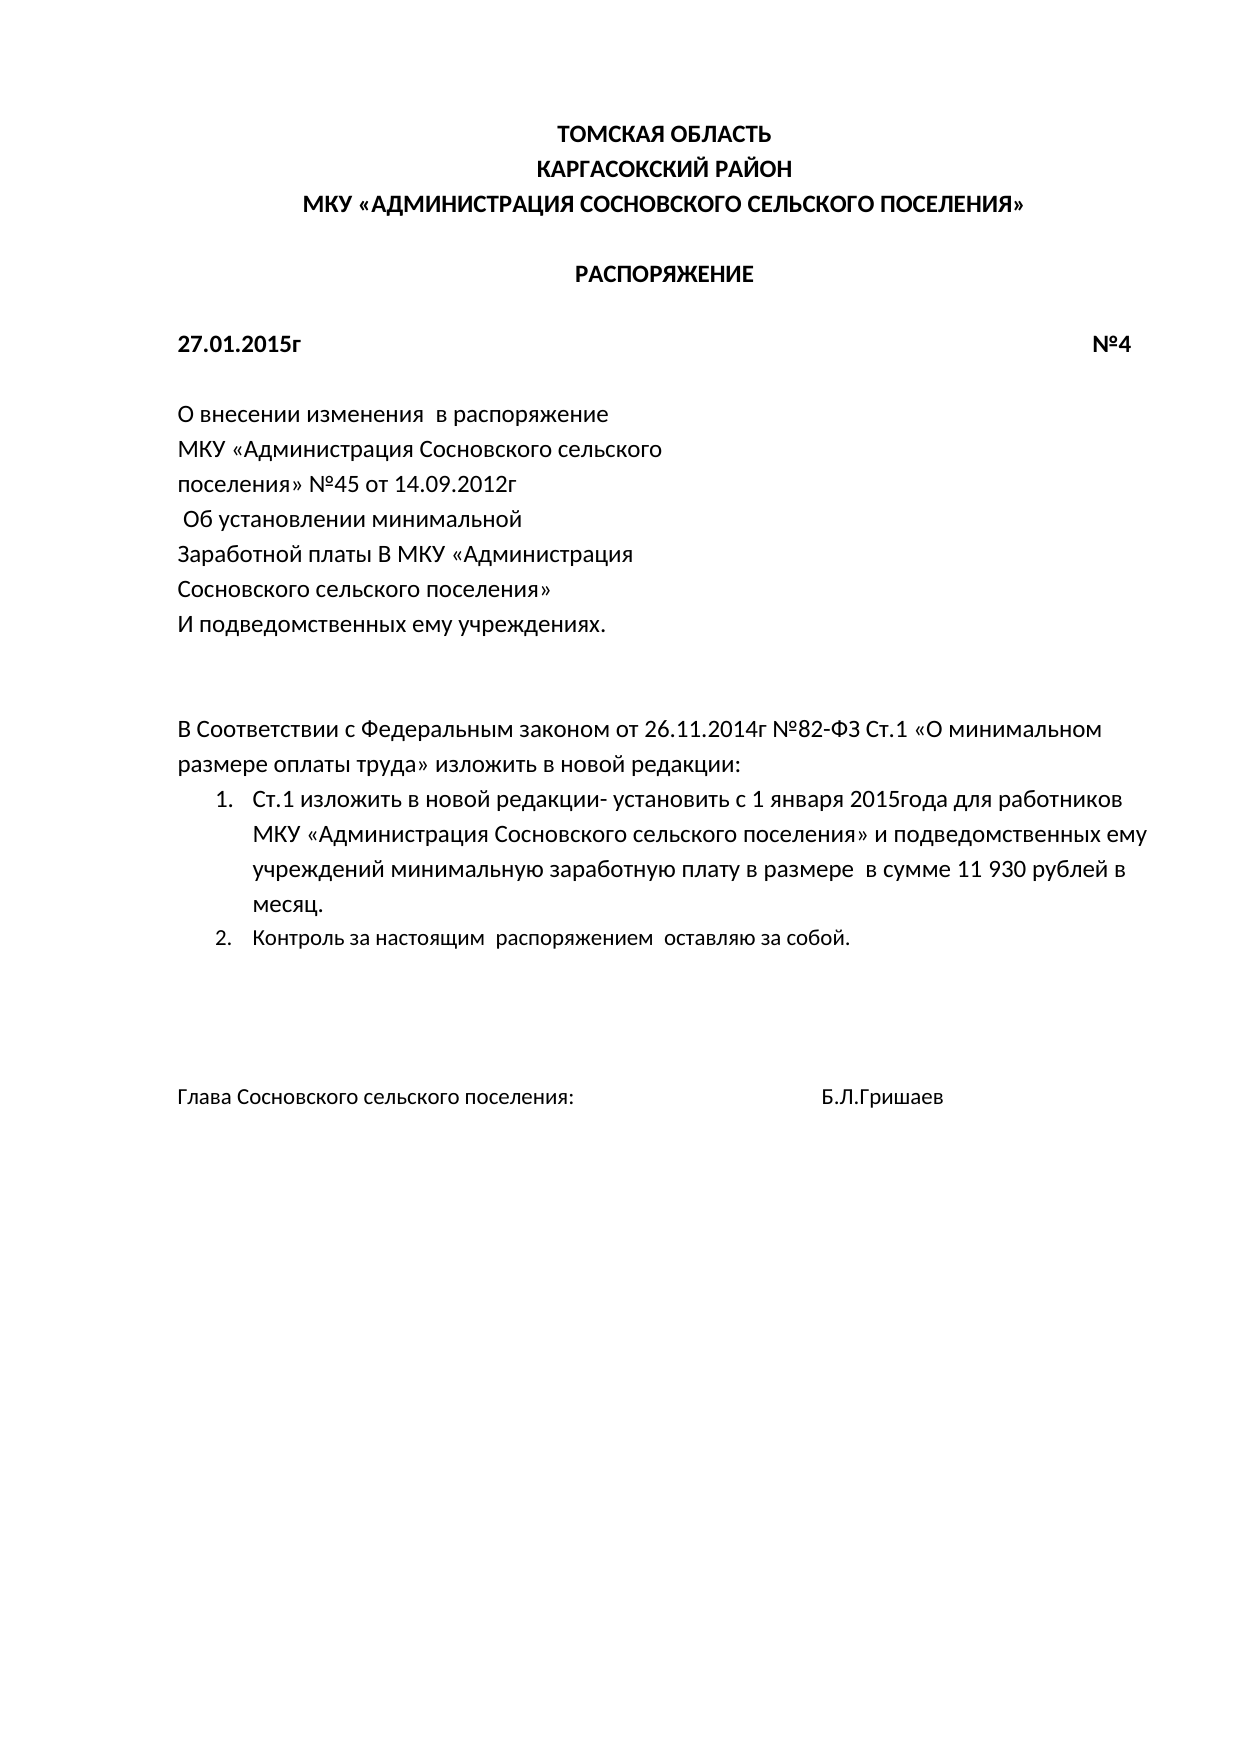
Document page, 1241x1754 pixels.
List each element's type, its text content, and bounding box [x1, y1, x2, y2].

text поселения» №45 от 14.09.2012г [177, 468, 1152, 499]
text Об установлении минимальной [177, 503, 1152, 534]
text Глава Сосновского сельского поселения: Б.Л.Гришаев [177, 1082, 1152, 1110]
text Заработной платы В МКУ «Администрация [177, 538, 1152, 569]
text О внесении изменения в распоряжение [177, 398, 1152, 429]
list Ст.1 изложить в новой редакции- установить с 1 января 2015года для работников МКУ «Администрация Сосновского сельского поселения» и подведомственных ему учреждений минимальную заработную плату в размере в сумме 11 930 рублей в месяц. [215, 783, 1152, 919]
text И подведомственных ему учреждениях. [177, 608, 1152, 639]
text 27.01.2015г №4 [177, 328, 1152, 359]
text МКУ «Администрация Сосновского сельского [177, 433, 1152, 464]
text Сосновского сельского поселения» [177, 573, 1152, 604]
list Контроль за настоящим распоряжением оставляю за собой. [215, 923, 1152, 951]
text КАРГАСОКСКИЙ РАЙОН МКУ «АДМИНИСТРАЦИЯ СОСНОВСКОГО СЕЛЬСКОГО ПОСЕЛЕНИЯ» [177, 153, 1152, 219]
text В Соответствии с Федеральным законом от 26.11.2014г №82-ФЗ Ст.1 «О минимальном размере оплаты труда» изложить в новой редакции: [177, 713, 1152, 779]
text ТОМСКАЯ ОБЛАСТЬ [177, 118, 1152, 149]
text РАСПОРЯЖЕНИЕ [177, 258, 1152, 289]
